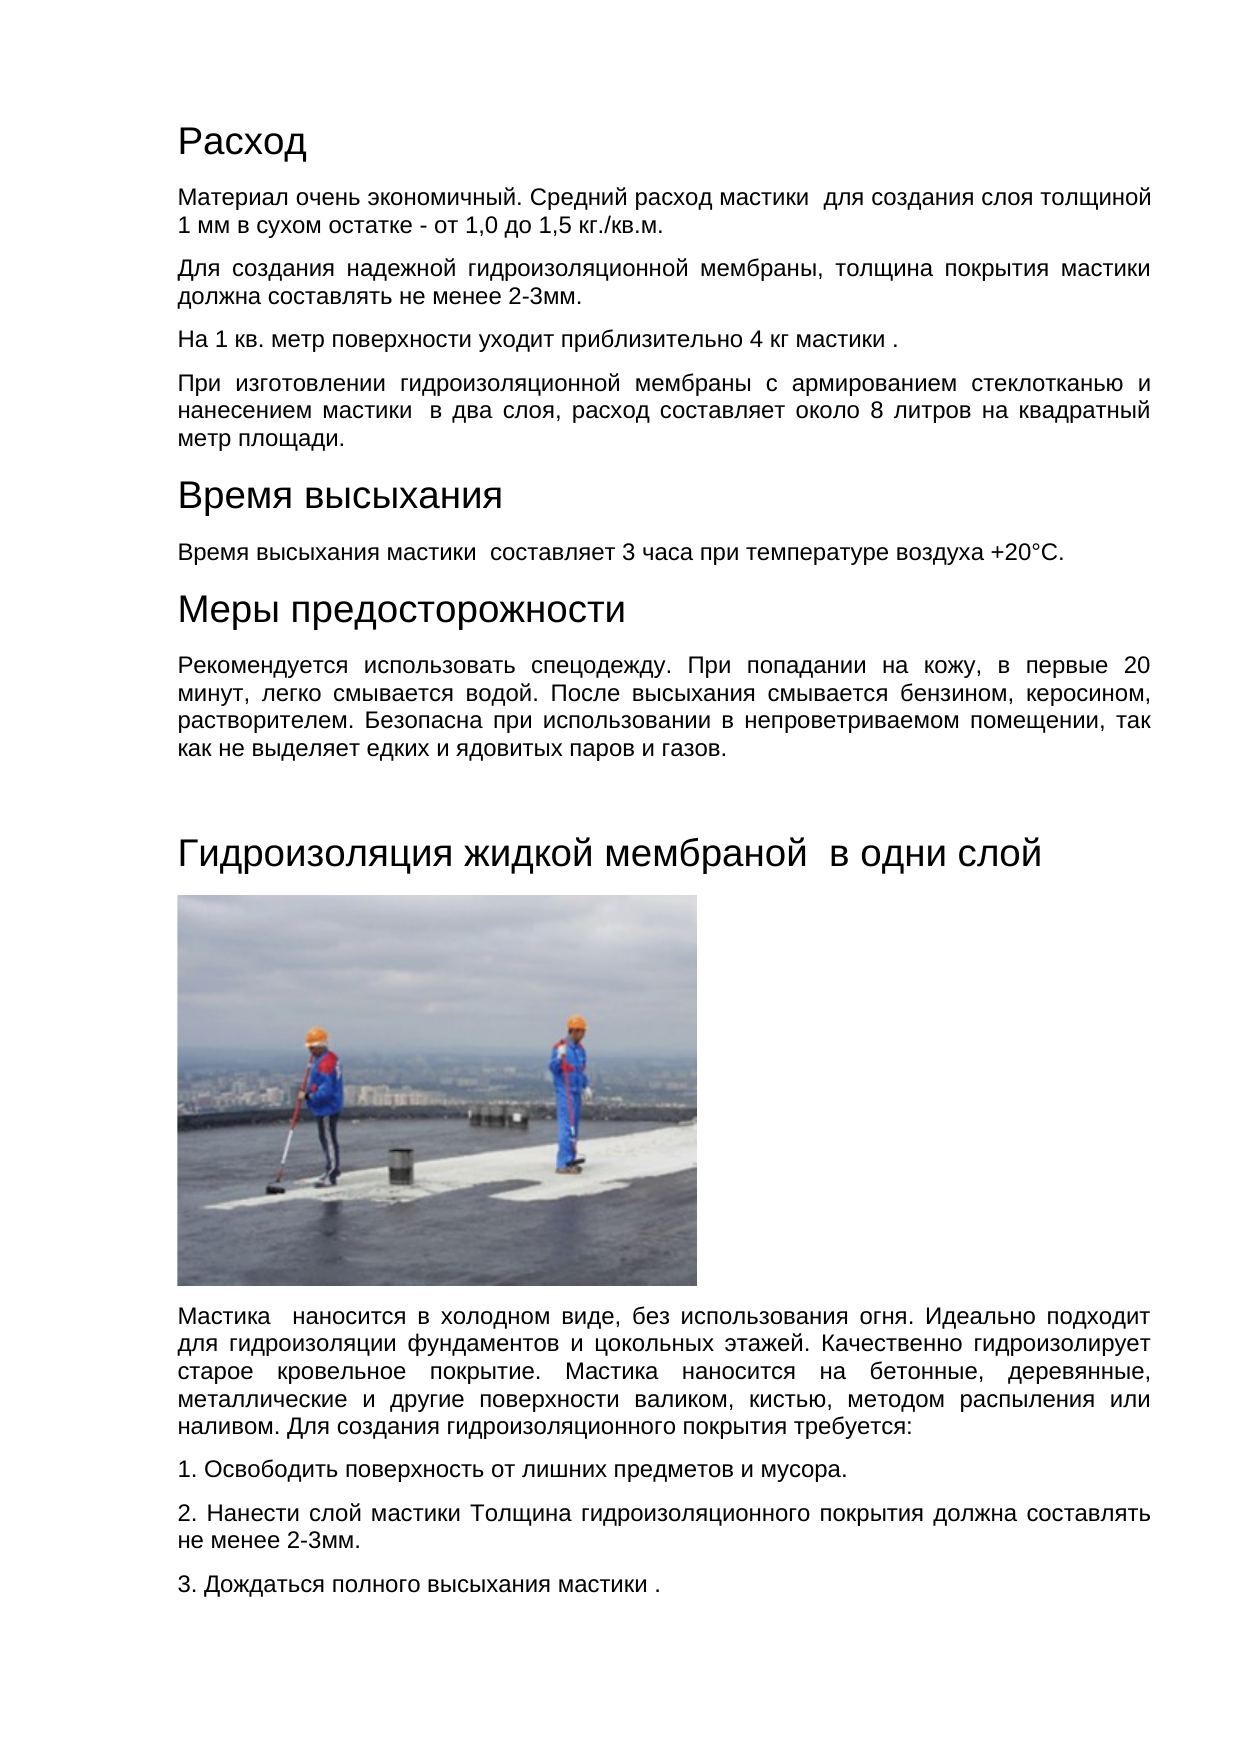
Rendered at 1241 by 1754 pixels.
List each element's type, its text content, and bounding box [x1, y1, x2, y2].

subtitle Гидроизоляция жидкой мембраной в одни слой [177, 830, 1152, 874]
text Время высыхания мастики составляет 3 часа при температуре воздуха +20°С. [177, 537, 1152, 565]
picture [177, 895, 697, 1286]
text При изготовлении гидроизоляционной мембраны с армированием стеклотканью и нанесением мастики в два слоя, расход составляет около 8 литров на квадратный метр площади. [177, 368, 1152, 451]
subtitle Меры предосторожности [177, 586, 1152, 630]
subtitle Расход [177, 118, 1152, 162]
text Материал очень экономичный. Средний расход мастики для создания слоя толщиной 1 мм в сухом остатке - от 1,0 до 1,5 кг./кв.м. [177, 183, 1152, 238]
text 3. Дождаться полного высыхания мастики . [177, 1570, 1152, 1597]
text 2. Нанести слой мастики Толщина гидроизоляционного покрытия должна составлять не менее 2-3мм. [177, 1499, 1152, 1554]
text Для создания надежной гидроизоляционной мембраны, толщина покрытия мастики должна составлять не менее 2-3мм. [177, 254, 1152, 309]
text Мастика наносится в холодном виде, без использования огня. Идеально подходит для гидроизоляции фундаментов и цокольных этажей. Качественно гидроизолирует старое кровельное покрытие. Мастика наносится на бетонные, деревянные, металлические и другие поверхности валиком, кистью, методом распыления или наливом. Для создания гидроизоляционного покрытия требуется: [177, 1302, 1152, 1440]
text На 1 кв. метр поверхности уходит приблизительно 4 кг мастики . [177, 325, 1152, 353]
text 1. Освободить поверхность от лишних предметов и мусора. [177, 1455, 1152, 1483]
text Рекомендуется использовать спецодежду. При попадании на кожу, в первые 20 минут, легко смывается водой. После высыхания смывается бензином, керосином, растворителем. Безопасна при использовании в непроветриваемом помещении, так как не выделяет едких и ядовитых паров и газов. [177, 651, 1152, 762]
subtitle Время высыхания [177, 472, 1152, 517]
